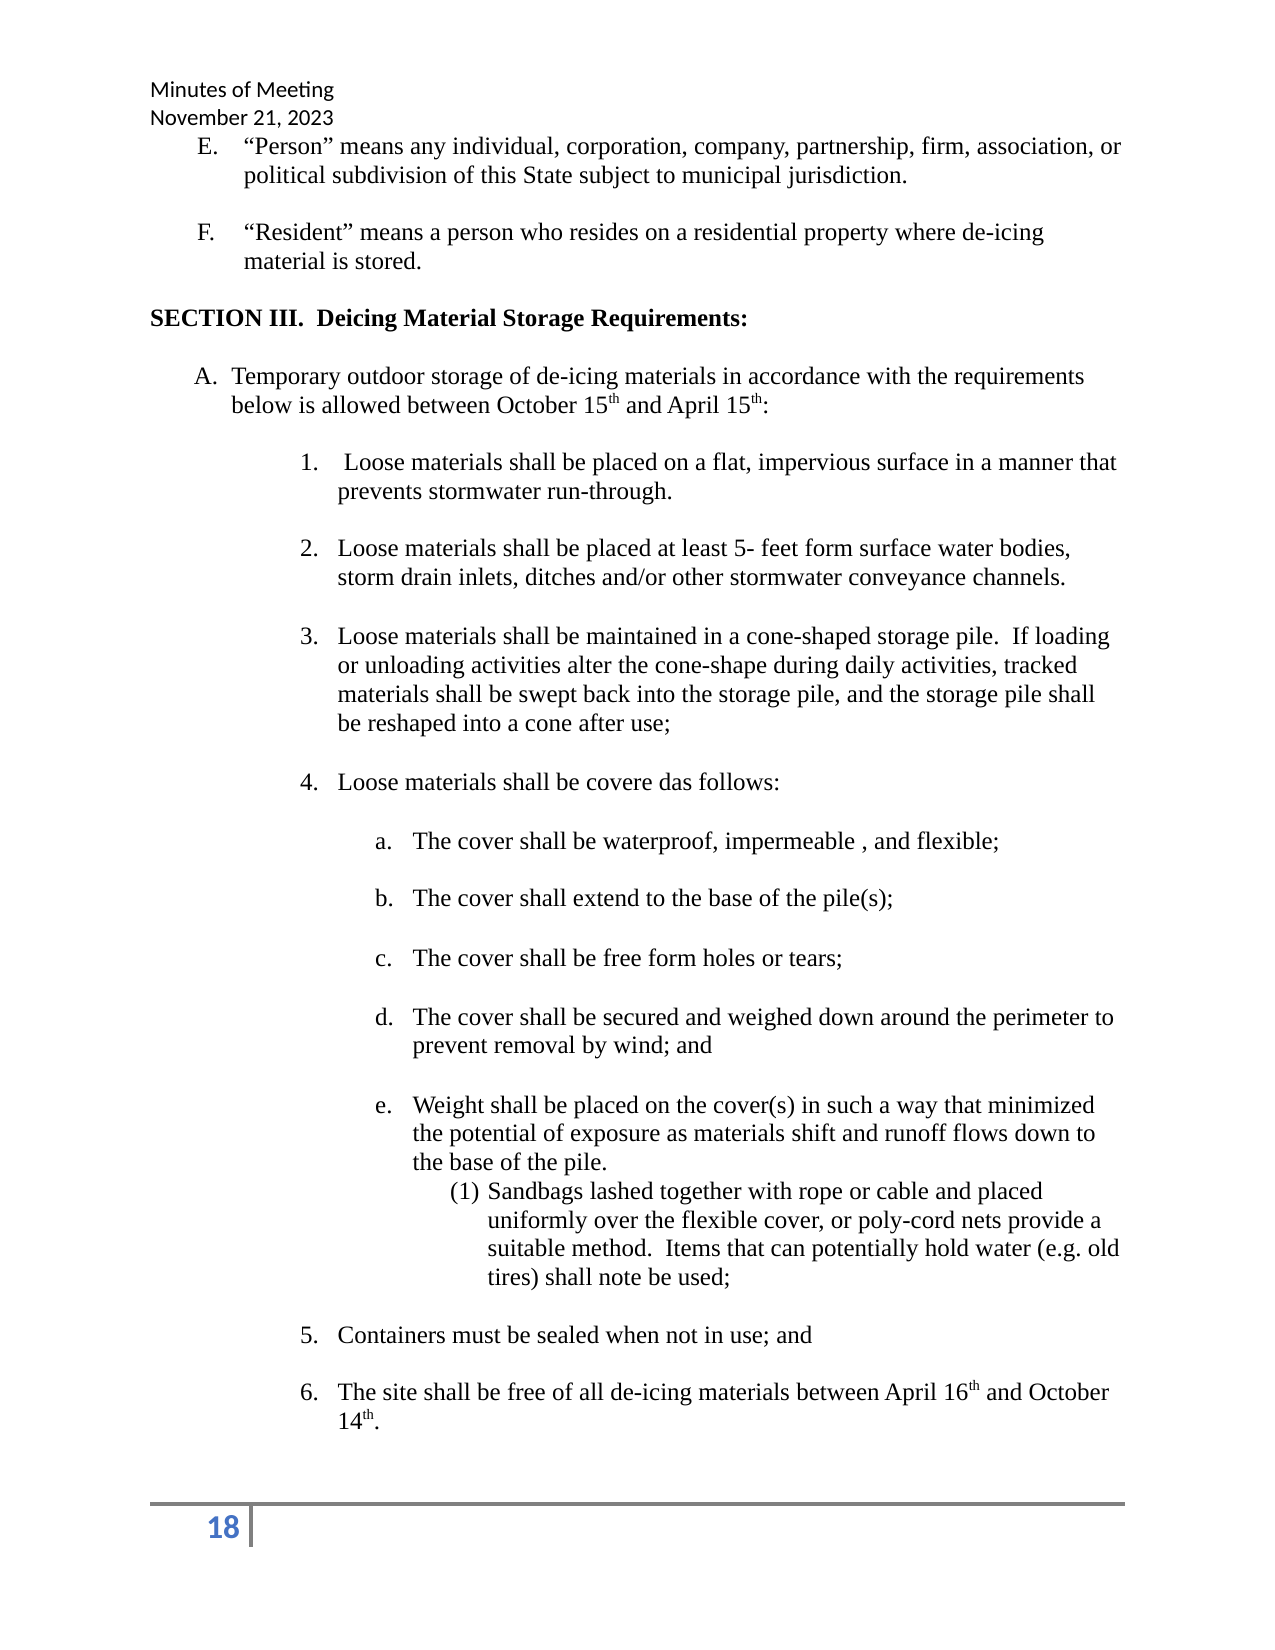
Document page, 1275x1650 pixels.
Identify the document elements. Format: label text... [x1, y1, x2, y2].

list The cover shall be secured and weighed down around the perimeter to prevent removal by wind; and [375, 1002, 1125, 1059]
text SECTION III. Deicing Material Storage Requirements: [150, 303, 1125, 332]
list Sandbags lashed together with rope or cable and placed uniformly over the flexible cover, or poly-cord nets provide a suitable method. Items that can potentially hold water (e.g. old tires) shall note be used; [450, 1176, 1125, 1291]
text F. “Resident” means a person who resides on a residential property where de-icing material is stored. [197, 217, 1125, 275]
list Temporary outdoor storage of de-icing materials in accordance with the requirements below is allowed between October 15th and April 15th: [194, 361, 1125, 418]
list The cover shall be free form holes or tears; [375, 943, 1125, 971]
list Containers must be sealed when not in use; and [300, 1320, 1125, 1348]
list Weight shall be placed on the cover(s) in such a way that minimized the potential of exposure as materials shift and runoff flows down to the base of the pile. [375, 1090, 1125, 1176]
list The cover shall be waterproof, impermeable , and flexible; [375, 826, 1125, 855]
list Loose materials shall be placed at least 5- feet form surface water bodies, storm drain inlets, ditches and/or other stormwater conveyance channels. [300, 533, 1125, 591]
list The site shall be free of all de-icing materials between April 16th and October 14th. [300, 1377, 1125, 1435]
list The cover shall extend to the base of the pile(s); [375, 883, 1125, 912]
list Loose materials shall be placed on a flat, impervious surface in a manner that prevents stormwater run-through. [300, 447, 1125, 505]
list Loose materials shall be covere das follows: [300, 767, 1125, 796]
list Loose materials shall be maintained in a cone-shaped storage pile. If loading or unloading activities alter the cone-shape during daily activities, tracked materials shall be swept back into the storage pile, and the storage pile shall be reshaped into a cone after use; [300, 621, 1125, 736]
text E. “Person” means any individual, corporation, company, partnership, firm, association, or political subdivision of this State subject to municipal jurisdiction. [197, 131, 1125, 188]
